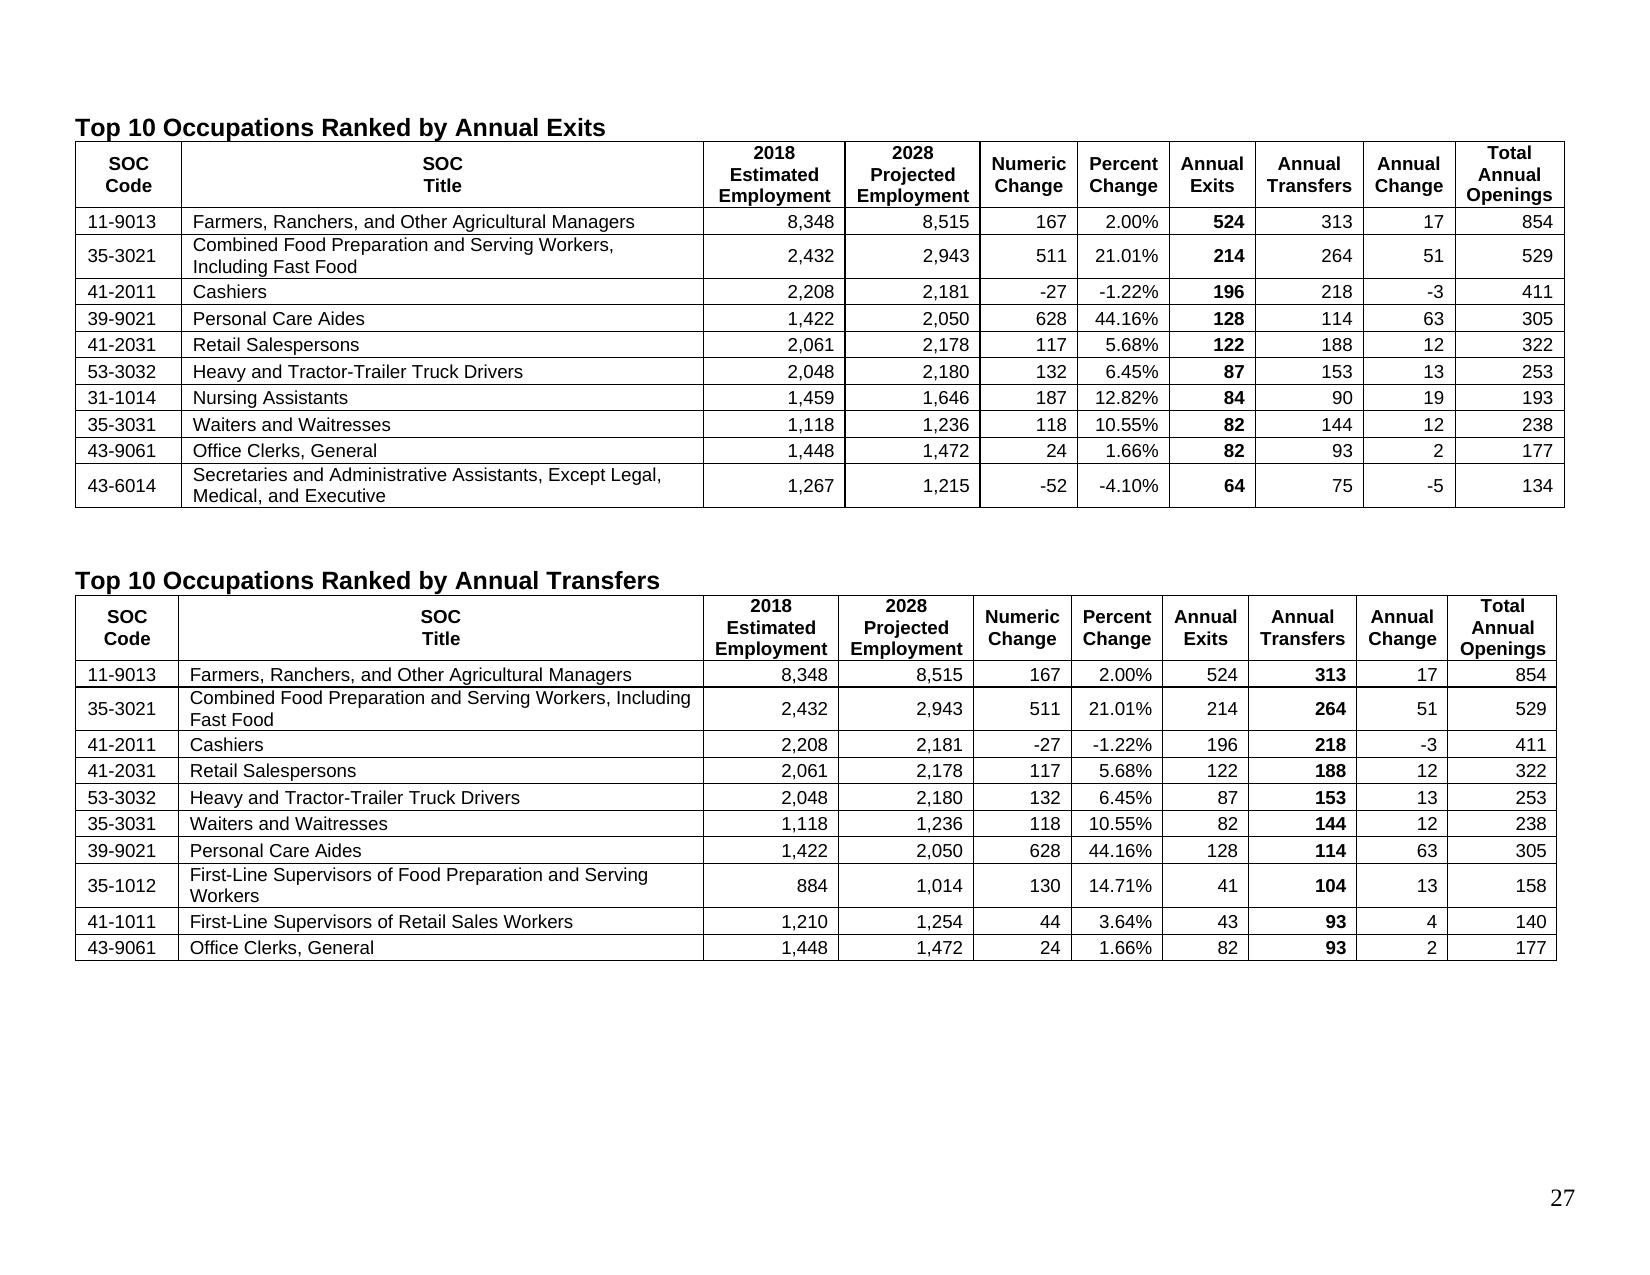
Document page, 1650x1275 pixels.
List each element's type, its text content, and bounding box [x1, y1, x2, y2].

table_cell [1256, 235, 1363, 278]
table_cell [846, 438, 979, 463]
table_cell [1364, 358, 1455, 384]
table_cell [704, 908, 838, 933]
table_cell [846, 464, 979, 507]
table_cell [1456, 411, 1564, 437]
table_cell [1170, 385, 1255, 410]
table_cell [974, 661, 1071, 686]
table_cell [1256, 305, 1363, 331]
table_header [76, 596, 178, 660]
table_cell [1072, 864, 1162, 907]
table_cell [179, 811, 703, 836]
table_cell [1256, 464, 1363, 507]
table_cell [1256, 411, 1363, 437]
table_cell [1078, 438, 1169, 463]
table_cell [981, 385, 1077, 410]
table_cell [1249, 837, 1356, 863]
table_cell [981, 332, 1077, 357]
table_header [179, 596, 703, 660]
text Top 10 Occupations Ranked by Annual Exits [75, 112, 1598, 141]
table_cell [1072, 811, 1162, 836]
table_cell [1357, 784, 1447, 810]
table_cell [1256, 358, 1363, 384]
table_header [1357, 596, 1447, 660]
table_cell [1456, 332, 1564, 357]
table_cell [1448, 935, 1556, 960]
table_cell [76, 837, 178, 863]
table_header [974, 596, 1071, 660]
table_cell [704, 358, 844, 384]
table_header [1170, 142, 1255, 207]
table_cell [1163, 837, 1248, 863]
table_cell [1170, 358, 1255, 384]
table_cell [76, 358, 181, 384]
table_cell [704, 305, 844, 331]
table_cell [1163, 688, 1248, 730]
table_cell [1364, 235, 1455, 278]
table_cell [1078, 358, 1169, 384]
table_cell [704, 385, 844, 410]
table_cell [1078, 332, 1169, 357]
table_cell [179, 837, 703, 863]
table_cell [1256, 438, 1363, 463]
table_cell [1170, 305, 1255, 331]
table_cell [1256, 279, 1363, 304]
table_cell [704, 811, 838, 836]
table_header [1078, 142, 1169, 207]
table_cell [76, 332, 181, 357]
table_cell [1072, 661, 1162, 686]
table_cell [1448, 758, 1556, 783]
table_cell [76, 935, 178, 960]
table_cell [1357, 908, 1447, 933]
text 27 [29, 1183, 1575, 1212]
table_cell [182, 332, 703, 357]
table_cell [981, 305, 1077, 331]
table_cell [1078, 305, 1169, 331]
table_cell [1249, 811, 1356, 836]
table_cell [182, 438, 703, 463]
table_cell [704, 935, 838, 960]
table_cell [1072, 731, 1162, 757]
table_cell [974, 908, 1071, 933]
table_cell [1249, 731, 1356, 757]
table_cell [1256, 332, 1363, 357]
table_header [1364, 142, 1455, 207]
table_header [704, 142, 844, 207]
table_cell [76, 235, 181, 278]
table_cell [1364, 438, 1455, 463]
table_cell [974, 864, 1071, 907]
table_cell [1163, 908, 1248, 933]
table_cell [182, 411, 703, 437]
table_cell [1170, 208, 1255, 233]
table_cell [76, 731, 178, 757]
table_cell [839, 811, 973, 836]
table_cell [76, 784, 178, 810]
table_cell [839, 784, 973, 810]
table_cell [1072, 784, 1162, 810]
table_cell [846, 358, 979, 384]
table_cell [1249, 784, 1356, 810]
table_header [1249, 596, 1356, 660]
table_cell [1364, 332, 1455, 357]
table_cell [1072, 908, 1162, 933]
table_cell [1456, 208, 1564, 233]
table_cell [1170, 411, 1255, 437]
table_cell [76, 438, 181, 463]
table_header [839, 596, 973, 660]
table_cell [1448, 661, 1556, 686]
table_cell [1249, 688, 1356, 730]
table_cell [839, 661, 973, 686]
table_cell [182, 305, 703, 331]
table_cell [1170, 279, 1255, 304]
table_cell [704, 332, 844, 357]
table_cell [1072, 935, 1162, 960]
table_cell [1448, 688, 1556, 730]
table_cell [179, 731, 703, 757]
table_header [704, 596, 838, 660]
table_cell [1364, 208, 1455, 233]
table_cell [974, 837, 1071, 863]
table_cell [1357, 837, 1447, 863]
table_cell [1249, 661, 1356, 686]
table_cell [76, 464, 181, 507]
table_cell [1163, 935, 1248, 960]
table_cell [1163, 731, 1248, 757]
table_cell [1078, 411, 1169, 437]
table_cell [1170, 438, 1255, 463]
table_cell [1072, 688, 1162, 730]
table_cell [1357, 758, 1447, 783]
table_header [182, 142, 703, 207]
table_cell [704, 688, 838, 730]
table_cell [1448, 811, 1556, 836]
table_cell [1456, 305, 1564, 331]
text Top 10 Occupations Ranked by Annual Transfers [75, 566, 1598, 594]
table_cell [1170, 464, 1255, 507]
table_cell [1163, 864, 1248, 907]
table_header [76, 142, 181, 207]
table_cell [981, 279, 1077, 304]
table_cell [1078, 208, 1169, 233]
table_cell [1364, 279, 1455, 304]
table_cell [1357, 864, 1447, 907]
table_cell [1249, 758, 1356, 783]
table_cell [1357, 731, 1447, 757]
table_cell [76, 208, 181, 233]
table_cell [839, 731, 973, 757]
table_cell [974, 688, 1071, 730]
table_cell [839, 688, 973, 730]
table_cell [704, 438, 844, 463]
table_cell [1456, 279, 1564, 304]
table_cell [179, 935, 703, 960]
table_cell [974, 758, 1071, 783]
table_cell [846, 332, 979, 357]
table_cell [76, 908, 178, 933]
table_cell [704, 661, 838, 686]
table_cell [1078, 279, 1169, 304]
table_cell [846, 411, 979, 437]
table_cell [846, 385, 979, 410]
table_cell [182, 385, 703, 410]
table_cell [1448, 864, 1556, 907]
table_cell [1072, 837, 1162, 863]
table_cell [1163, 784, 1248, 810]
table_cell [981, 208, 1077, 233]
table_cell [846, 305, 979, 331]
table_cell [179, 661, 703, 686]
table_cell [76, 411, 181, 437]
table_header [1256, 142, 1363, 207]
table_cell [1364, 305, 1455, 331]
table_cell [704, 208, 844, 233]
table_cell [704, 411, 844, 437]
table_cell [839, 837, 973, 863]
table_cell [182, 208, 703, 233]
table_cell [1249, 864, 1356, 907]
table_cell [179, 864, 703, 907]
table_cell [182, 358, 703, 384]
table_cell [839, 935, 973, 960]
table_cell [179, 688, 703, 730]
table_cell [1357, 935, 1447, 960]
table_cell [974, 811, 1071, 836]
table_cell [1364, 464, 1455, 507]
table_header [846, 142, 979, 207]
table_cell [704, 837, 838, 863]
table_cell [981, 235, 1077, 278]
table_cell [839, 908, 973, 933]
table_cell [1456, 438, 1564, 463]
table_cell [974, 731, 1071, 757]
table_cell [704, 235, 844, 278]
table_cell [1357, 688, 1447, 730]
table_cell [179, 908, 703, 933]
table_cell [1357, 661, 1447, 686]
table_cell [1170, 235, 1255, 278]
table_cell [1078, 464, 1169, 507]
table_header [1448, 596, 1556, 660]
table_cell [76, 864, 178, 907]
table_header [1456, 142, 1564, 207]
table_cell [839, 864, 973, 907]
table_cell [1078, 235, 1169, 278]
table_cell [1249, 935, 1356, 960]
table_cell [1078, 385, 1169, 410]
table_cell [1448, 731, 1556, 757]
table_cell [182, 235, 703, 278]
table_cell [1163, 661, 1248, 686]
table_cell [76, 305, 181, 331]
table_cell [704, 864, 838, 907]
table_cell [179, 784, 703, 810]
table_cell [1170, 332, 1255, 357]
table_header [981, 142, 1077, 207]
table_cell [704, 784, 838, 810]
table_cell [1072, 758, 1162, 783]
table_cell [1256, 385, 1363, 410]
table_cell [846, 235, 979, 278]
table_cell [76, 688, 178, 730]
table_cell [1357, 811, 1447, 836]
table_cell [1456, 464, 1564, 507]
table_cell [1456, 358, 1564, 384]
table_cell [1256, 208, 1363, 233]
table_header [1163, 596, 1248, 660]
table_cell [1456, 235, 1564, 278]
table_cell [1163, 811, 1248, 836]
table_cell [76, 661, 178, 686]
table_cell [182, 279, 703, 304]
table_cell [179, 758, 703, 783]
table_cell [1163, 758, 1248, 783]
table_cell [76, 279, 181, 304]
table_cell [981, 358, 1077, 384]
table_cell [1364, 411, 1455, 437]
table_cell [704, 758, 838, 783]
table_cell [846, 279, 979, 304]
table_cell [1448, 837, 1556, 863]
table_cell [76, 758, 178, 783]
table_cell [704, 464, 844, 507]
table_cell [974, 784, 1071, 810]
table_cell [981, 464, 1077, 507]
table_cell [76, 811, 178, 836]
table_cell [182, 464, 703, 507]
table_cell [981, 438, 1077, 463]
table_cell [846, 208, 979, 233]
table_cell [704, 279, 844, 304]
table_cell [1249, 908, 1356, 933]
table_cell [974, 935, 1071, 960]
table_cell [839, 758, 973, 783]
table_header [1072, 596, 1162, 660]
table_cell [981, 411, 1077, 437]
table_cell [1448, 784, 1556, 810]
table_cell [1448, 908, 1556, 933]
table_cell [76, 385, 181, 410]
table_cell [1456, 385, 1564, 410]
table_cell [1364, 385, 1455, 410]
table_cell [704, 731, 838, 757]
